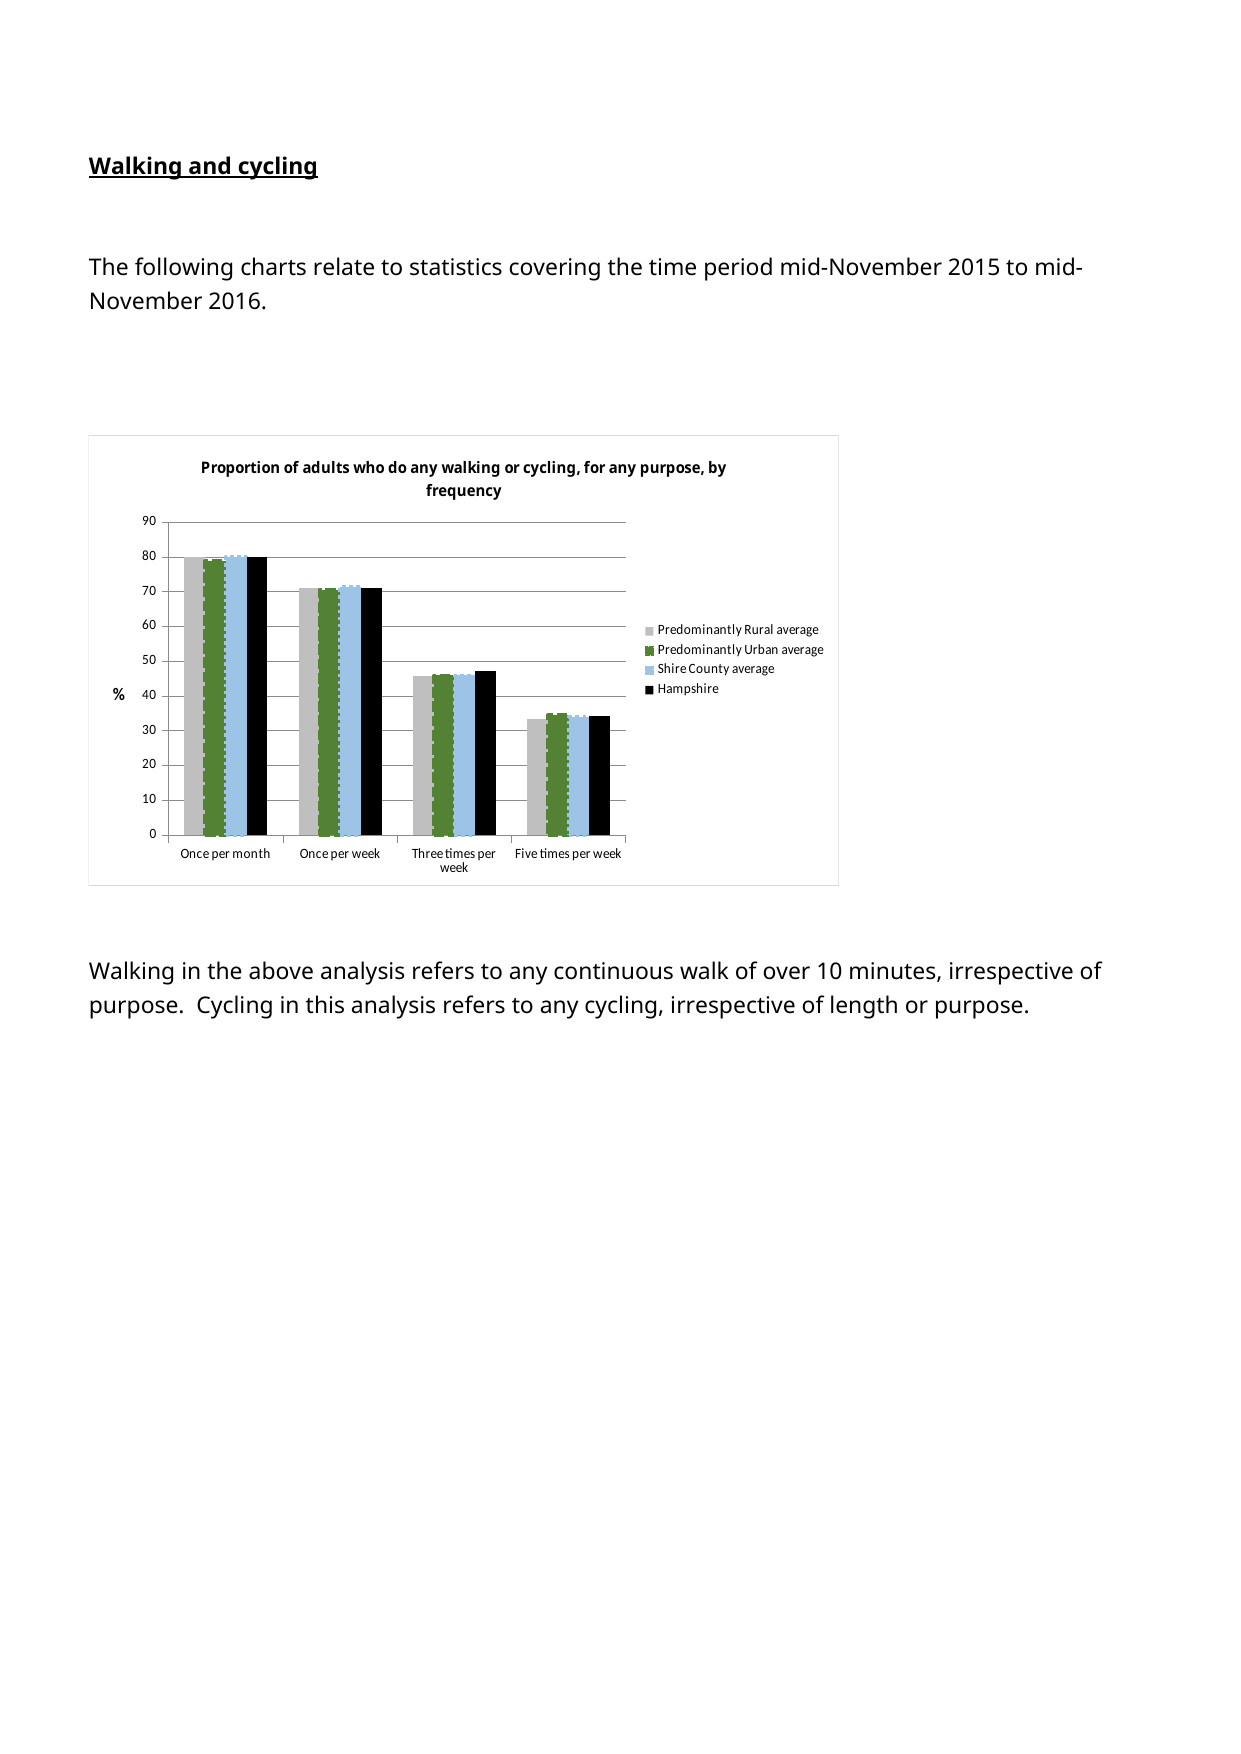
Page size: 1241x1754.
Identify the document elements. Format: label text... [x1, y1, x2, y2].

text The following charts relate to statistics covering the time period mid-November 2015 to mid-November 2016. [89, 251, 1152, 316]
text Walking and cycling [89, 150, 1152, 181]
text Walking in the above analysis refers to any continuous walk of over 10 minutes, irrespective of purpose. Cycling in this analysis refers to any cycling, irrespective of length or purpose. [89, 955, 1152, 1020]
